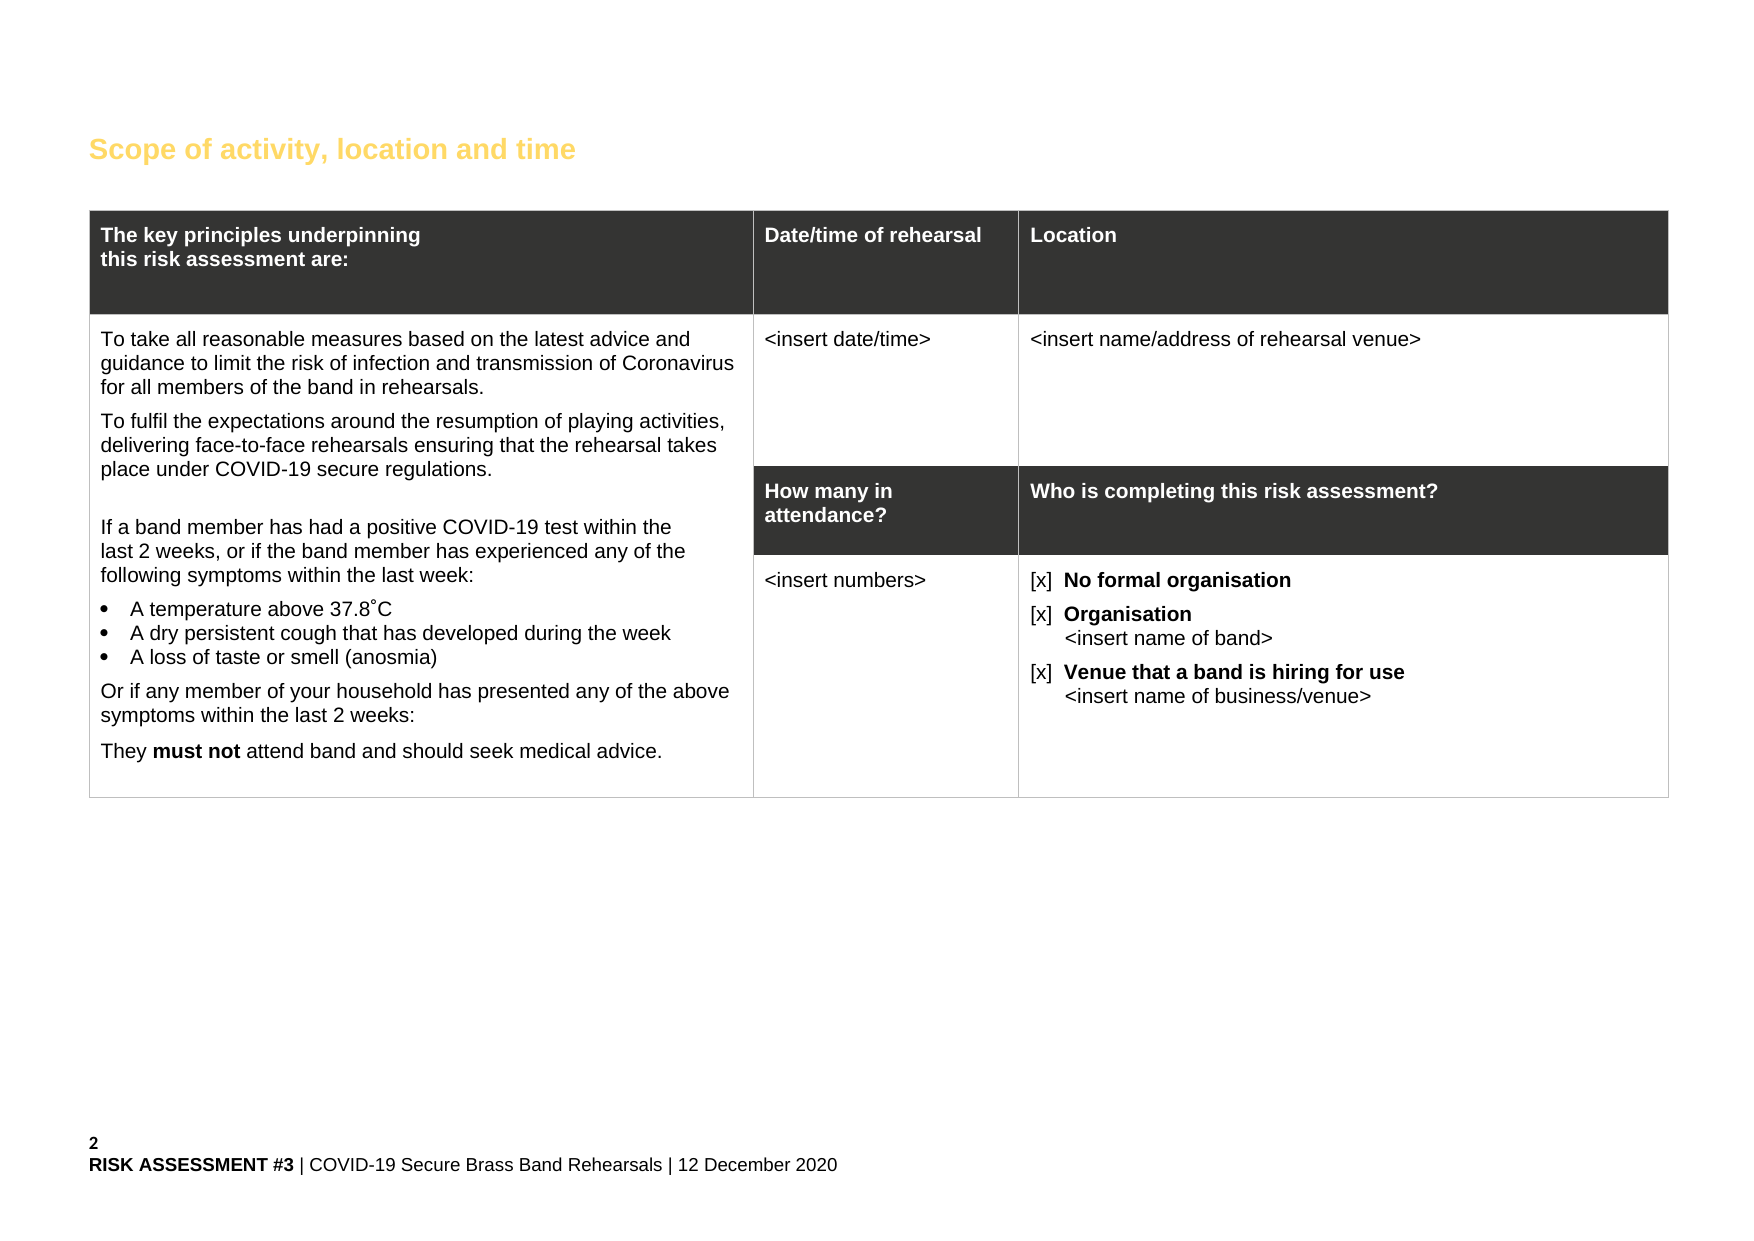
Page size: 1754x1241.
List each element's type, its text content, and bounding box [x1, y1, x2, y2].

table_cell How many in attendance? [754, 466, 1018, 555]
table_cell Who is completing this risk assessment? [1019, 466, 1668, 555]
table_cell To take all reasonable measures based on the latest advice and guidance to limit the risk of infection and transmission of Coronavirus for all members of the band in rehearsals. To fulfil the expectations around the resumption of playing activities, delivering face-to-face rehearsals ensuring that the rehearsal takes place under COVID-19 secure regulations. If a band member has had a positive COVID-19 test within the last 2 weeks, or if the band member has experienced any of the following symptoms within the last week: A temperature above 37.8˚C A dry persistent cough that has developed during the week A loss of taste or smell (anosmia) Or if any member of your household has presented any of the above symptoms within the last 2 weeks: They must not attend band and should seek medical advice. [90, 315, 753, 797]
table_cell [x] No formal organisation [x] Organisation <insert name of band> [x] Venue that a band is hiring for use <insert name of business/venue> [1019, 555, 1668, 797]
text Scope of activity, location and time [89, 132, 1665, 166]
table_header Location [1019, 211, 1668, 314]
table_cell <insert name/address of rehearsal venue> [1019, 315, 1668, 466]
table_cell <insert date/time> [754, 315, 1018, 466]
table_cell <insert numbers> [754, 555, 1018, 797]
table_header The key principles underpinning this risk assessment are: [90, 211, 753, 314]
table_header Date/time of rehearsal [754, 211, 1018, 314]
